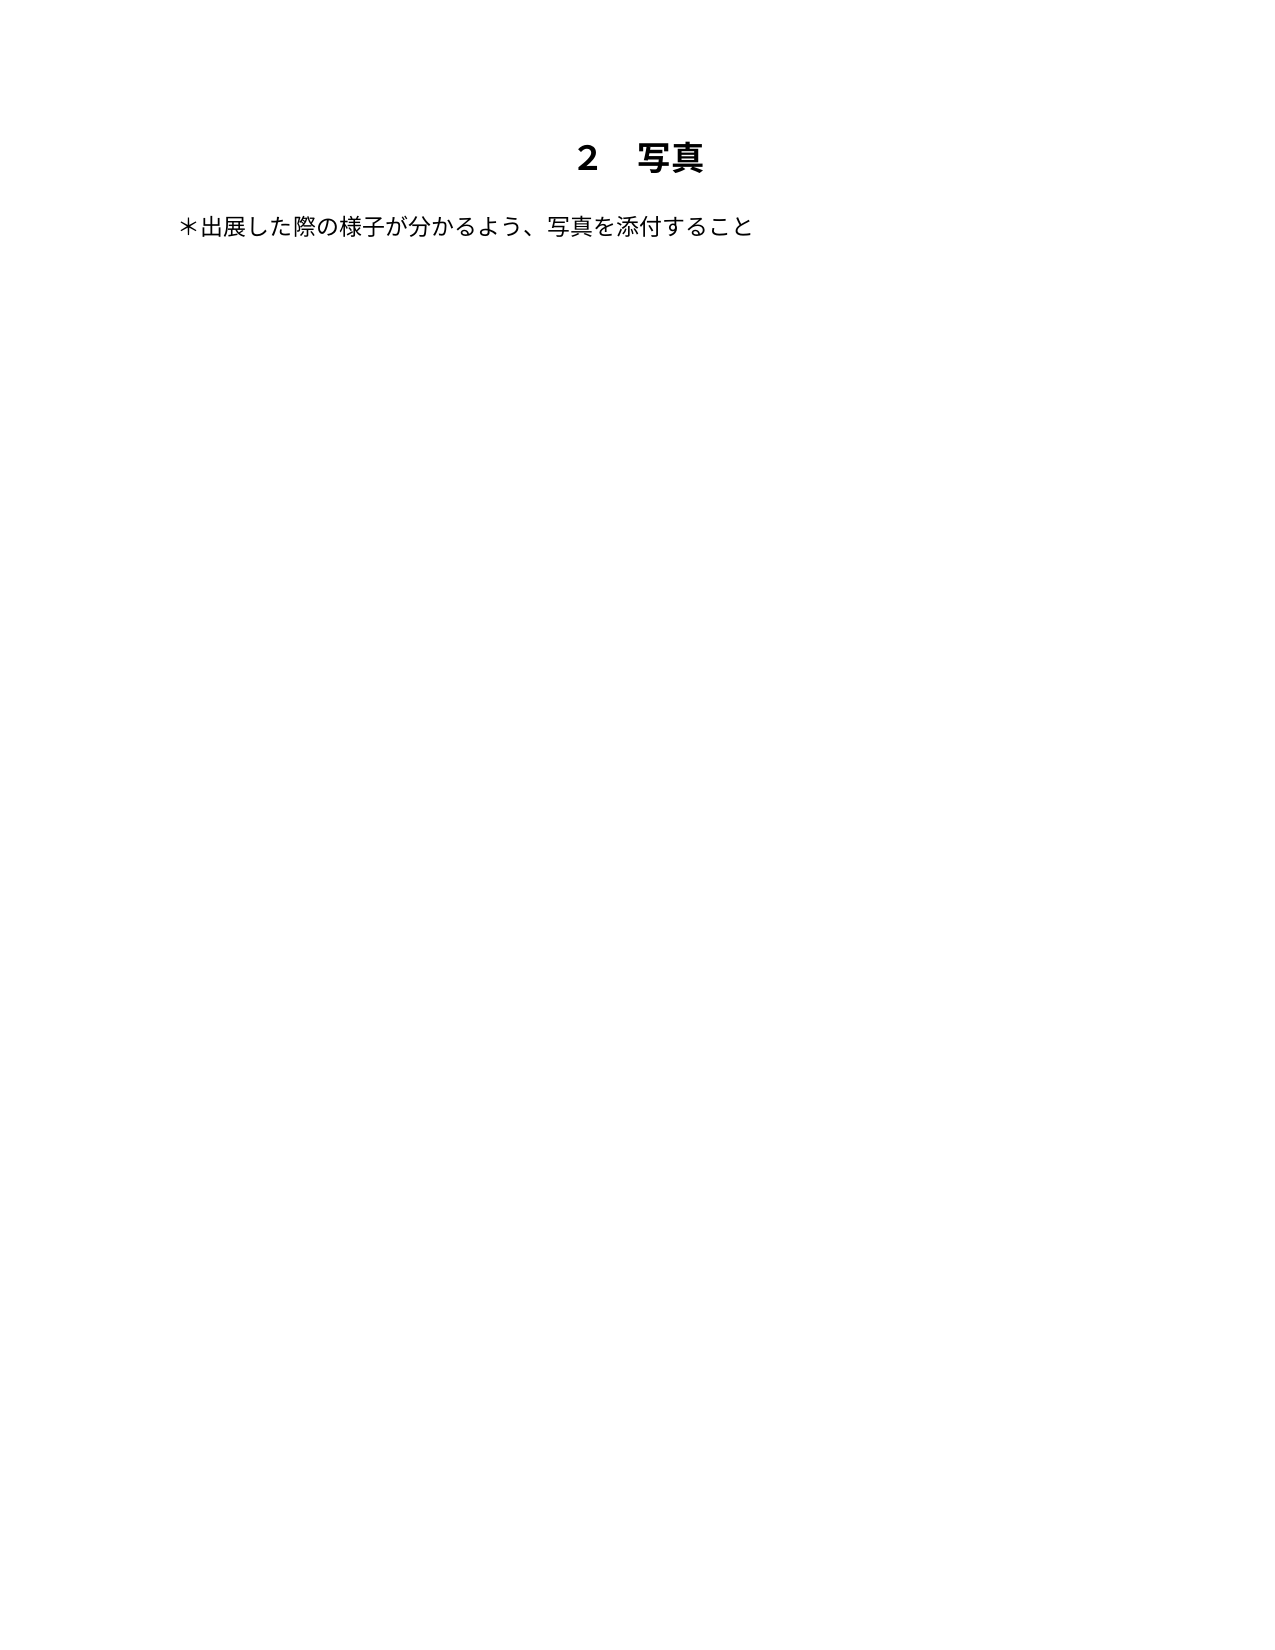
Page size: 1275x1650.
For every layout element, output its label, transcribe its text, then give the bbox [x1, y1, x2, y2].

text ＊出展した際の様子が分かるよう、写真を添付すること [177, 209, 1098, 242]
text ２ 写真 [177, 131, 1098, 179]
